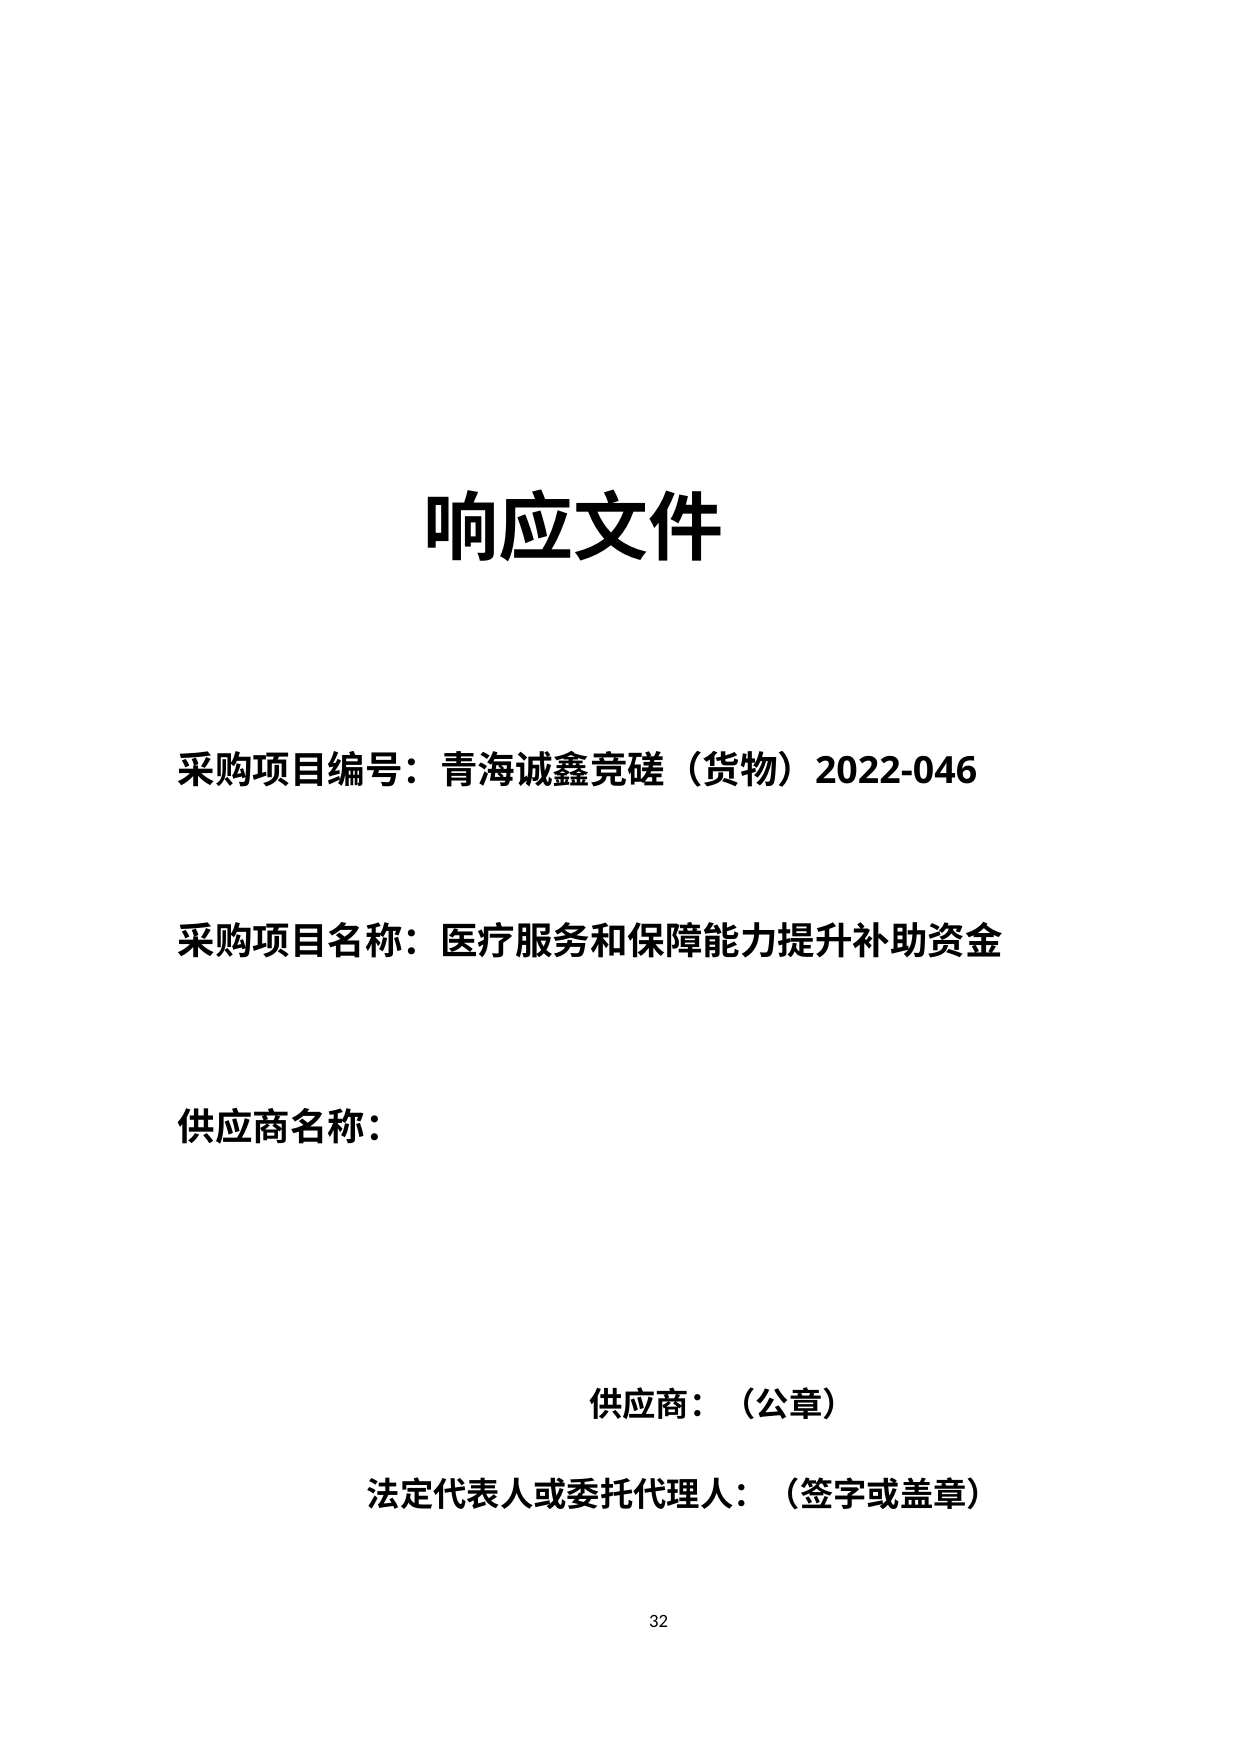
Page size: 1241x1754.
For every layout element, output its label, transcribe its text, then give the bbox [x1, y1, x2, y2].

text 供应商：（公章） [177, 1368, 1122, 1435]
text 采购项目名称：医疗服务和保障能力提升补助资金 [177, 905, 1122, 972]
text 采购项目编号：青海诚鑫竞磋（货物）2022-046 [177, 734, 1122, 801]
text 供应商名称： [177, 1091, 1122, 1157]
text 响应文件 [177, 455, 1122, 588]
text 法定代表人或委托代理人：（签字或盖章） [177, 1459, 1122, 1525]
